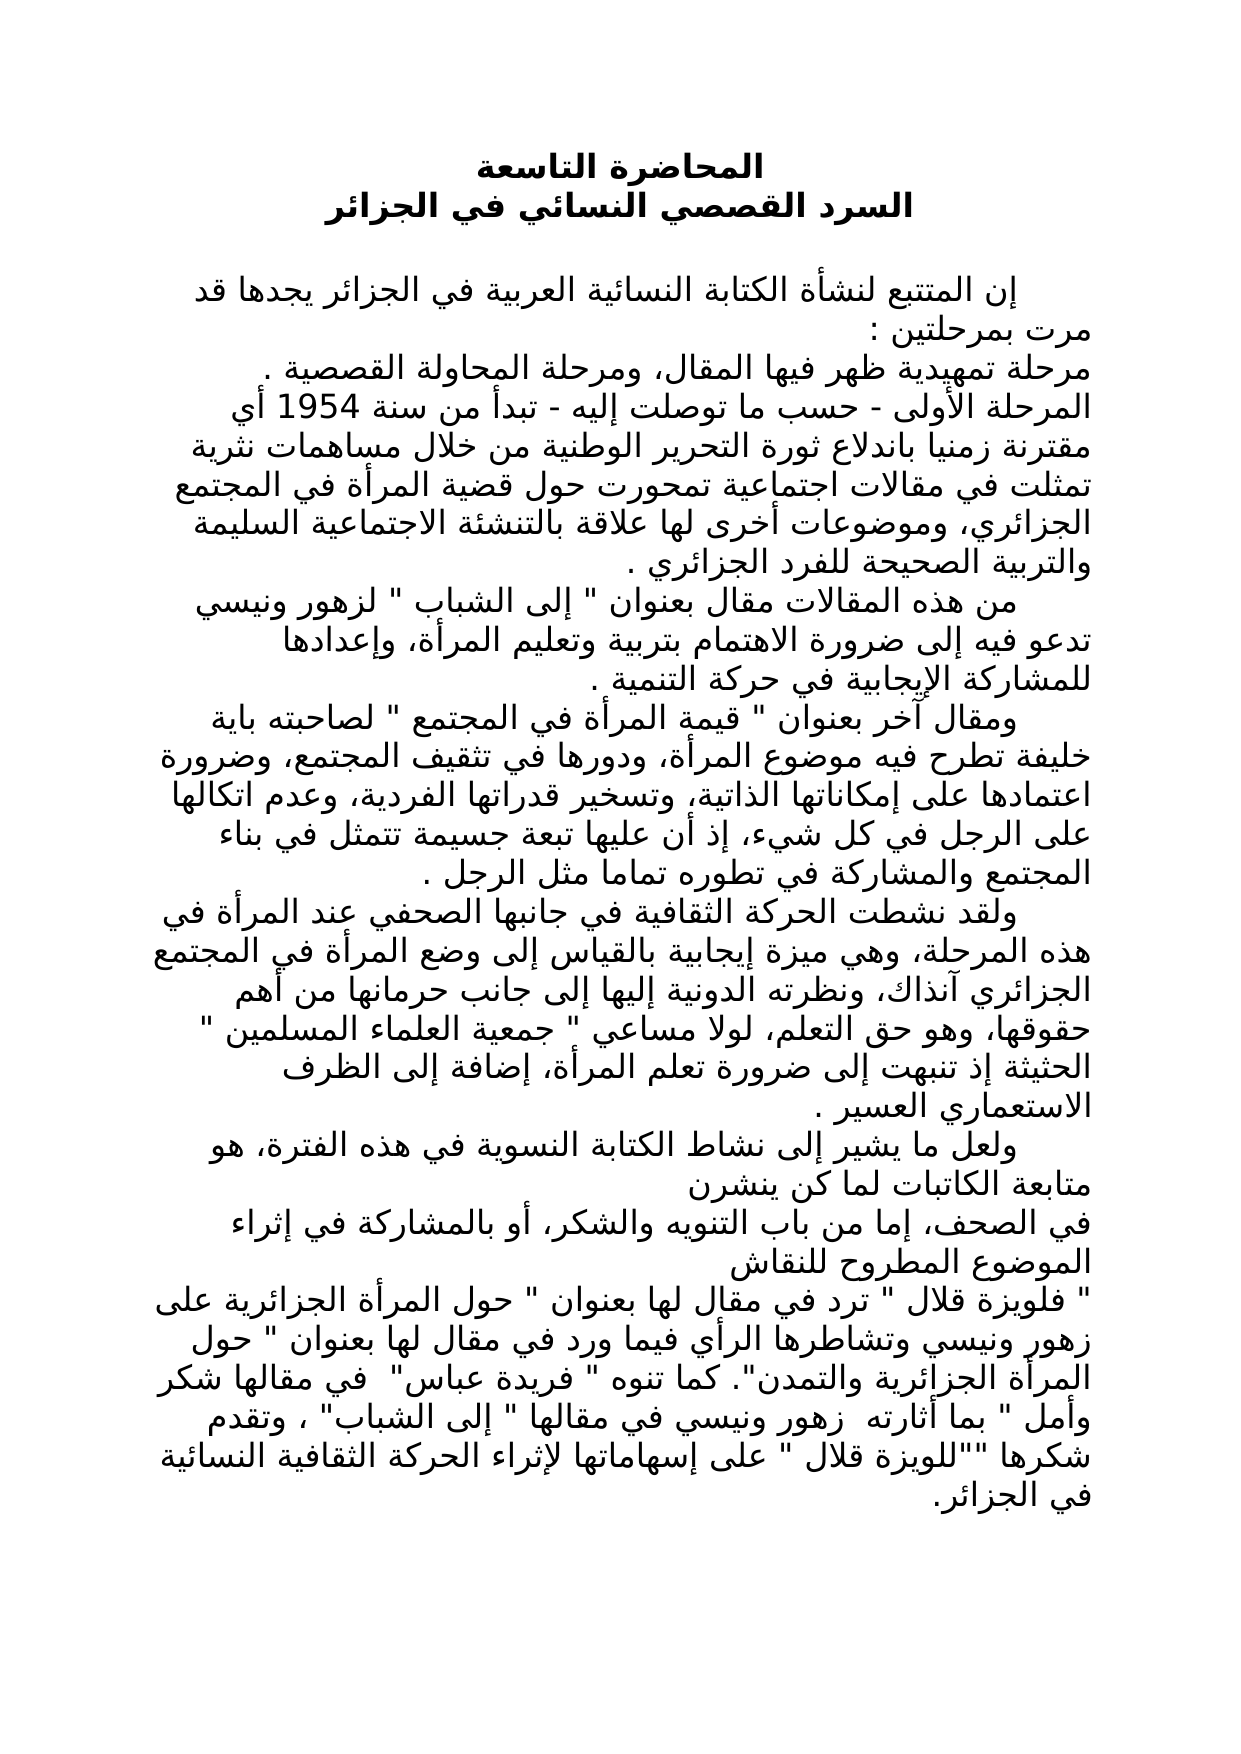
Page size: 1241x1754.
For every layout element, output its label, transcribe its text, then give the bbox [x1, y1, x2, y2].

text ومقال آخر بعنوان " قيمة المرأة في المجتمع " لصاحبته باية خليفة تطرح فيه موضوع المرأة، ودورها في تثقيف المجتمع، وضرورة اعتمادها على إمكاناتها الذاتية، وتسخير قدراتها الفردية، وعدم اتكالها على الرجل في كل شيء، إذ أن عليها تبعة جسيمة تتمثل في بناء المجتمع والمشاركة في تطوره تماما مثل الرجل . [148, 698, 1093, 892]
text ولعل ما يشير إلى نشاط الكتابة النسوية في هذه الفترة، هو متابعة الكاتبات لما كن ينشرن في الصحف، إما من باب التنويه والشكر، أو بالمشاركة في إثراء الموضوع المطروح للنقاش " فلويزة قلال " ترد في مقال لها بعنوان " حول المرأة الجزائرية على زهور ونيسي وتشاطرها الرأي فيما ورد في مقال لها بعنوان " حول المرأة الجزائرية والتمدن". كما تنوه " فريدة عباس" في مقالها شكر وأمل " بما أثارته زهور ونيسي في مقالها " إلى الشباب" ، وتقدم شكرها ""للويزة قلال " على إسهاماتها لإثراء الحركة الثقافية النسائية في الجزائر. [148, 1126, 1093, 1514]
text من هذه المقالات مقال بعنوان " إلى الشباب " لزهور ونيسي تدعو فيه إلى ضرورة الاهتمام بتربية وتعليم المرأة، وإعدادها للمشاركة الإيجابية في حركة التنمية . [148, 582, 1093, 698]
text ولقد نشطت الحركة الثقافية في جانبها الصحفي عند المرأة في هذه المرحلة، وهي ميزة إيجابية بالقياس إلى وضع المرأة في المجتمع الجزائري آنذاك، ونظرته الدونية إليها إلى جانب حرمانها من أهم حقوقها، وهو حق التعلم، لولا مساعي " جمعية العلماء المسلمين " الحثيثة إذ تنبهت إلى ضرورة تعلم المرأة، إضافة إلى الظرف الاستعماري العسير . [148, 892, 1093, 1126]
text مرحلة تمهيدية ظهر فيها المقال، ومرحلة المحاولة القصصية . [148, 348, 1093, 387]
text إن المتتبع لنشأة الكتابة النسائية العربية في الجزائر يجدها قد مرت بمرحلتين : [148, 271, 1093, 348]
text المحاضرة التاسعة [148, 148, 1093, 186]
text السرد القصصي النسائي في الجزائر [148, 186, 1093, 225]
text المرحلة الأولى - حسب ما توصلت إليه - تبدأ من سنة 1954 أي مقترنة زمنيا باندلاع ثورة التحرير الوطنية من خلال مساهمات نثرية تمثلت في مقالات اجتماعية تمحورت حول قضية المرأة في المجتمع الجزائري، وموضوعات أخرى لها علاقة بالتنشئة الاجتماعية السليمة والتربية الصحيحة للفرد الجزائري . [148, 387, 1093, 582]
